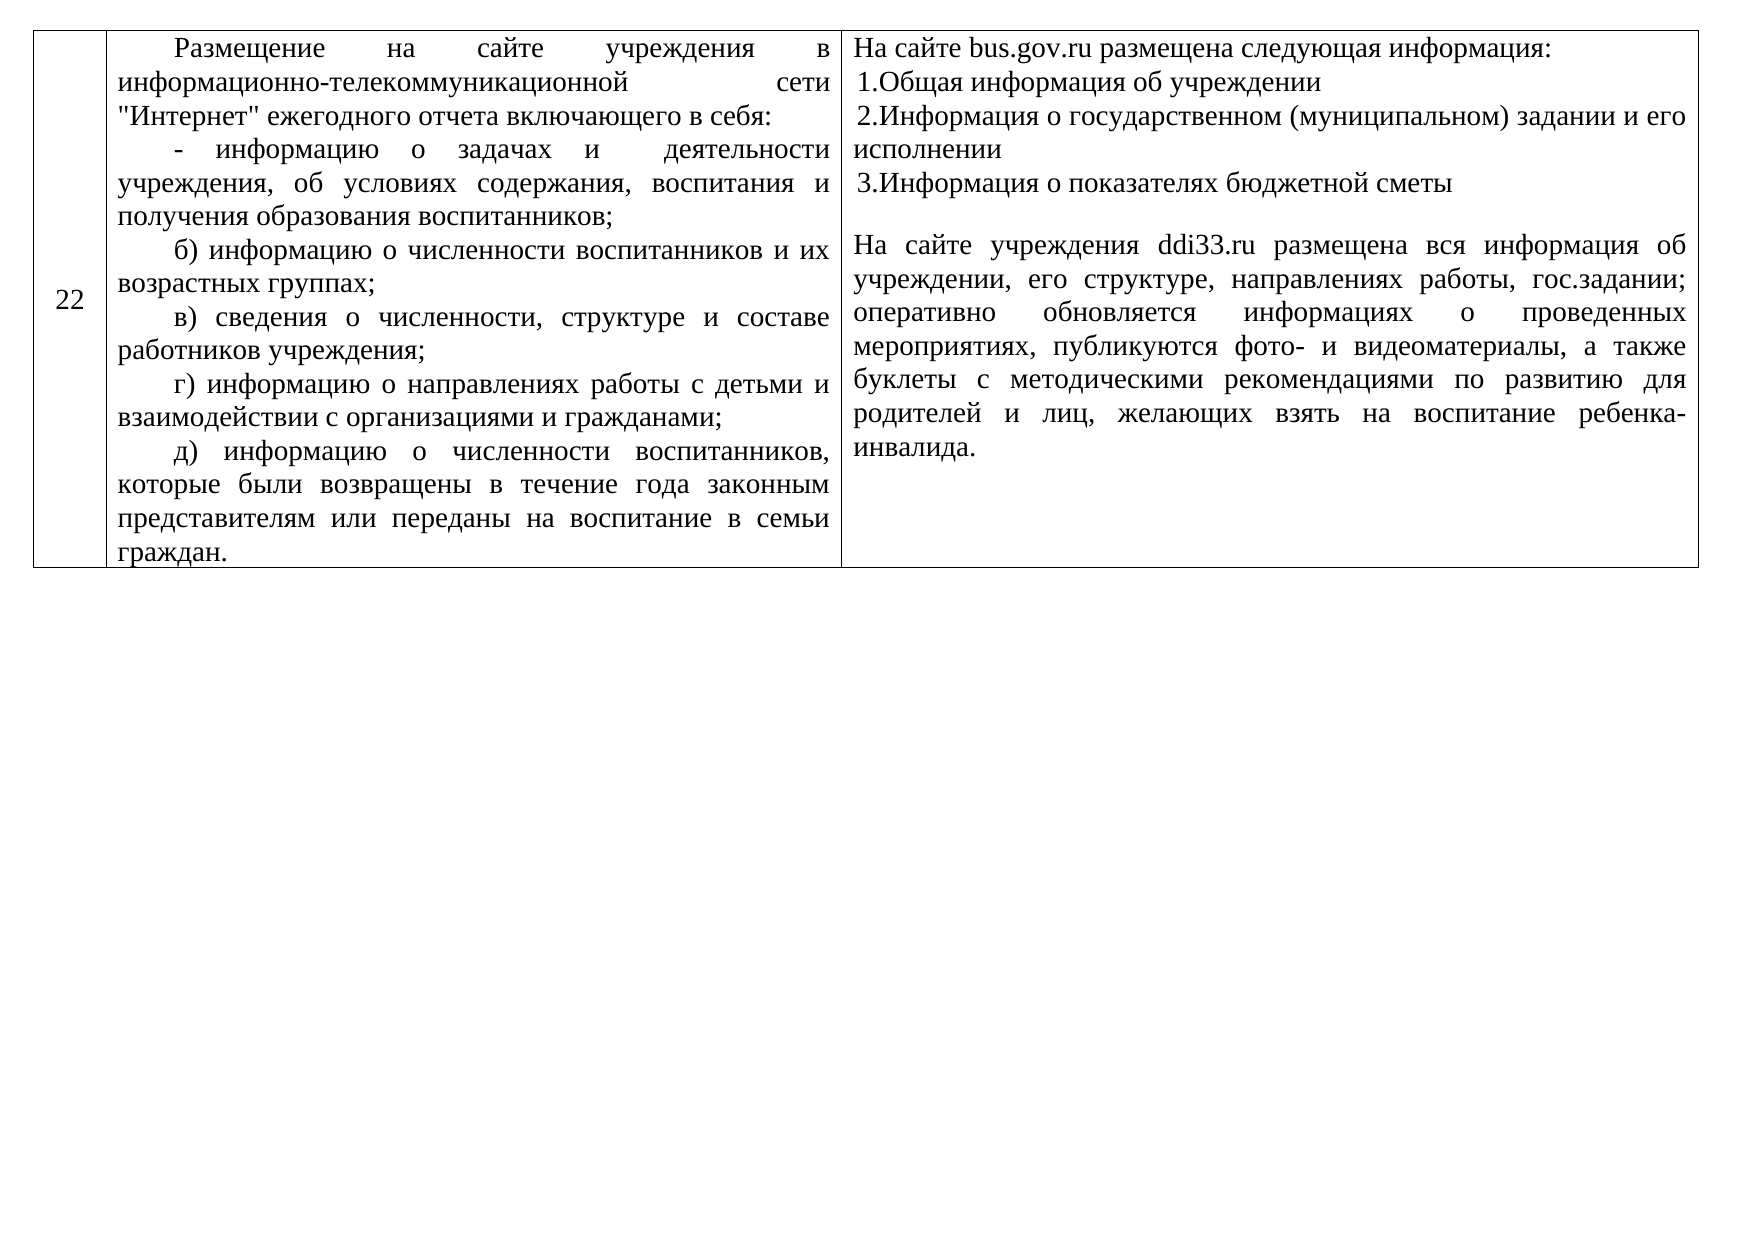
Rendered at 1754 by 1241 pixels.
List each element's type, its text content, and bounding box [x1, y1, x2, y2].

table_header Размещение на сайте учреждения в информационно-телекоммуникационной сети "Интернет" ежегодного отчета включающего в себя: - информацию о задачах и деятельности учреждения, об условиях содержания, воспитания и получения образования воспитанников; б) информацию о численности воспитанников и их возрастных группах; в) сведения о численности, структуре и составе работников учреждения; г) информацию о направлениях работы с детьми и взаимодействии с организациями и гражданами; д) информацию о численности воспитанников, которые были возвращены в течение года законным представителям или переданы на воспитание в семьи граждан. [107, 31, 841, 567]
table_header На сайте bus.gov.ru размещена следующая информация: 1.Общая информация об учреждении 2.Информация о государственном (муниципальном) задании и его исполнении 3.Информация о показателях бюджетной сметы На сайте учреждения ddi33.ru размещена вся информация об учреждении, его структуре, направлениях работы, гос.задании; оперативно обновляется информациях о проведенных мероприятиях, публикуются фото- и видеоматериалы, а также буклеты с методическими рекомендациями по развитию для родителей и лиц, желающих взять на воспитание ребенка-инвалида. [842, 31, 1698, 567]
table_header 22 [34, 31, 106, 567]
